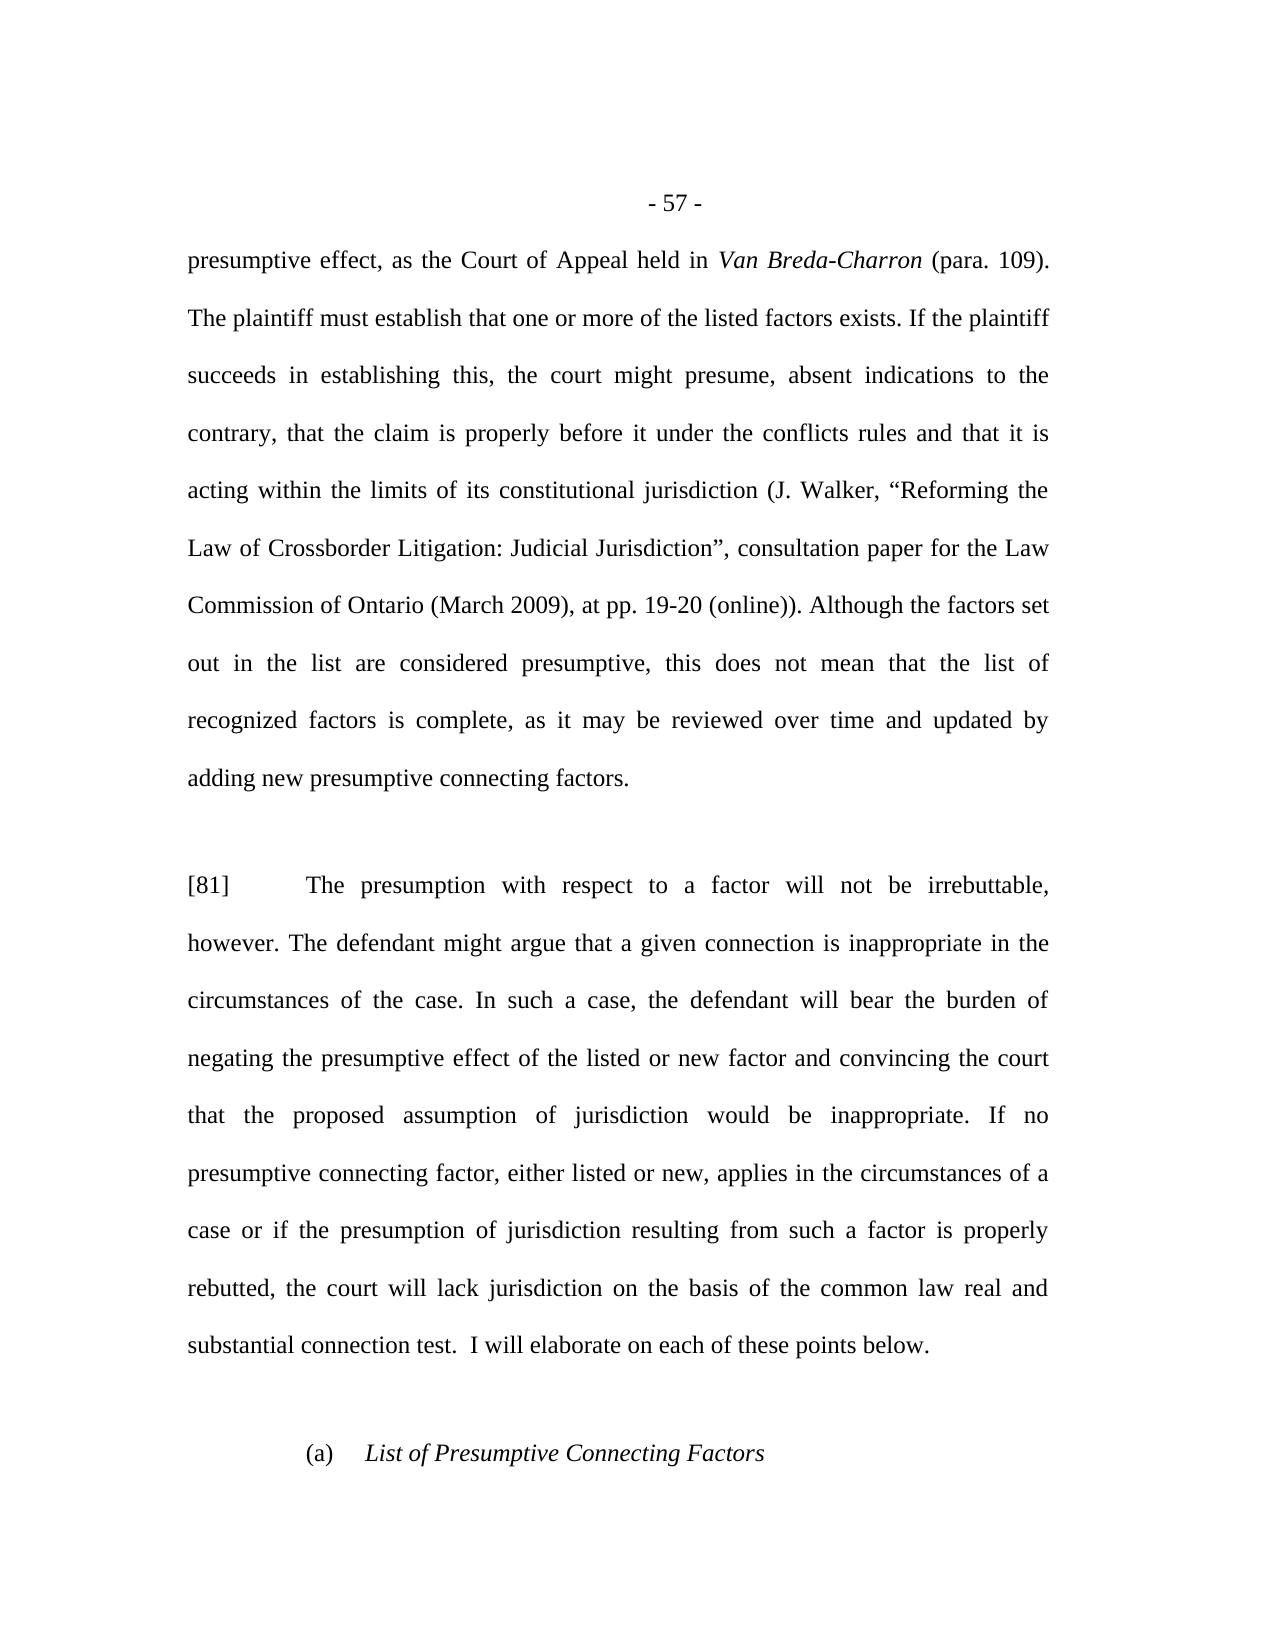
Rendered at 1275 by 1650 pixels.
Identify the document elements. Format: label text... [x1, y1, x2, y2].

title (a) List of Presumptive Connecting Factors [187, 1438, 1050, 1466]
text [187, 245, 1050, 791]
text The presumption with respect to a factor will not be irrebuttable, however. The defendant might argue that a given connection is inappropriate in the circumstances of the case. In such a case, the defendant will bear the burden of negating the presumptive effect of the listed or new factor and convincing the court that the proposed assumption of jurisdiction would be inappropriate. If no presumptive connecting factor, either listed or new, applies in the circumstances of a case or if the presumption of jurisdiction resulting from such a factor is properly rebutted, the court will lack jurisdiction on the basis of the common law real and substantial connection test. I will elaborate on each of these points below. [187, 870, 1050, 1359]
